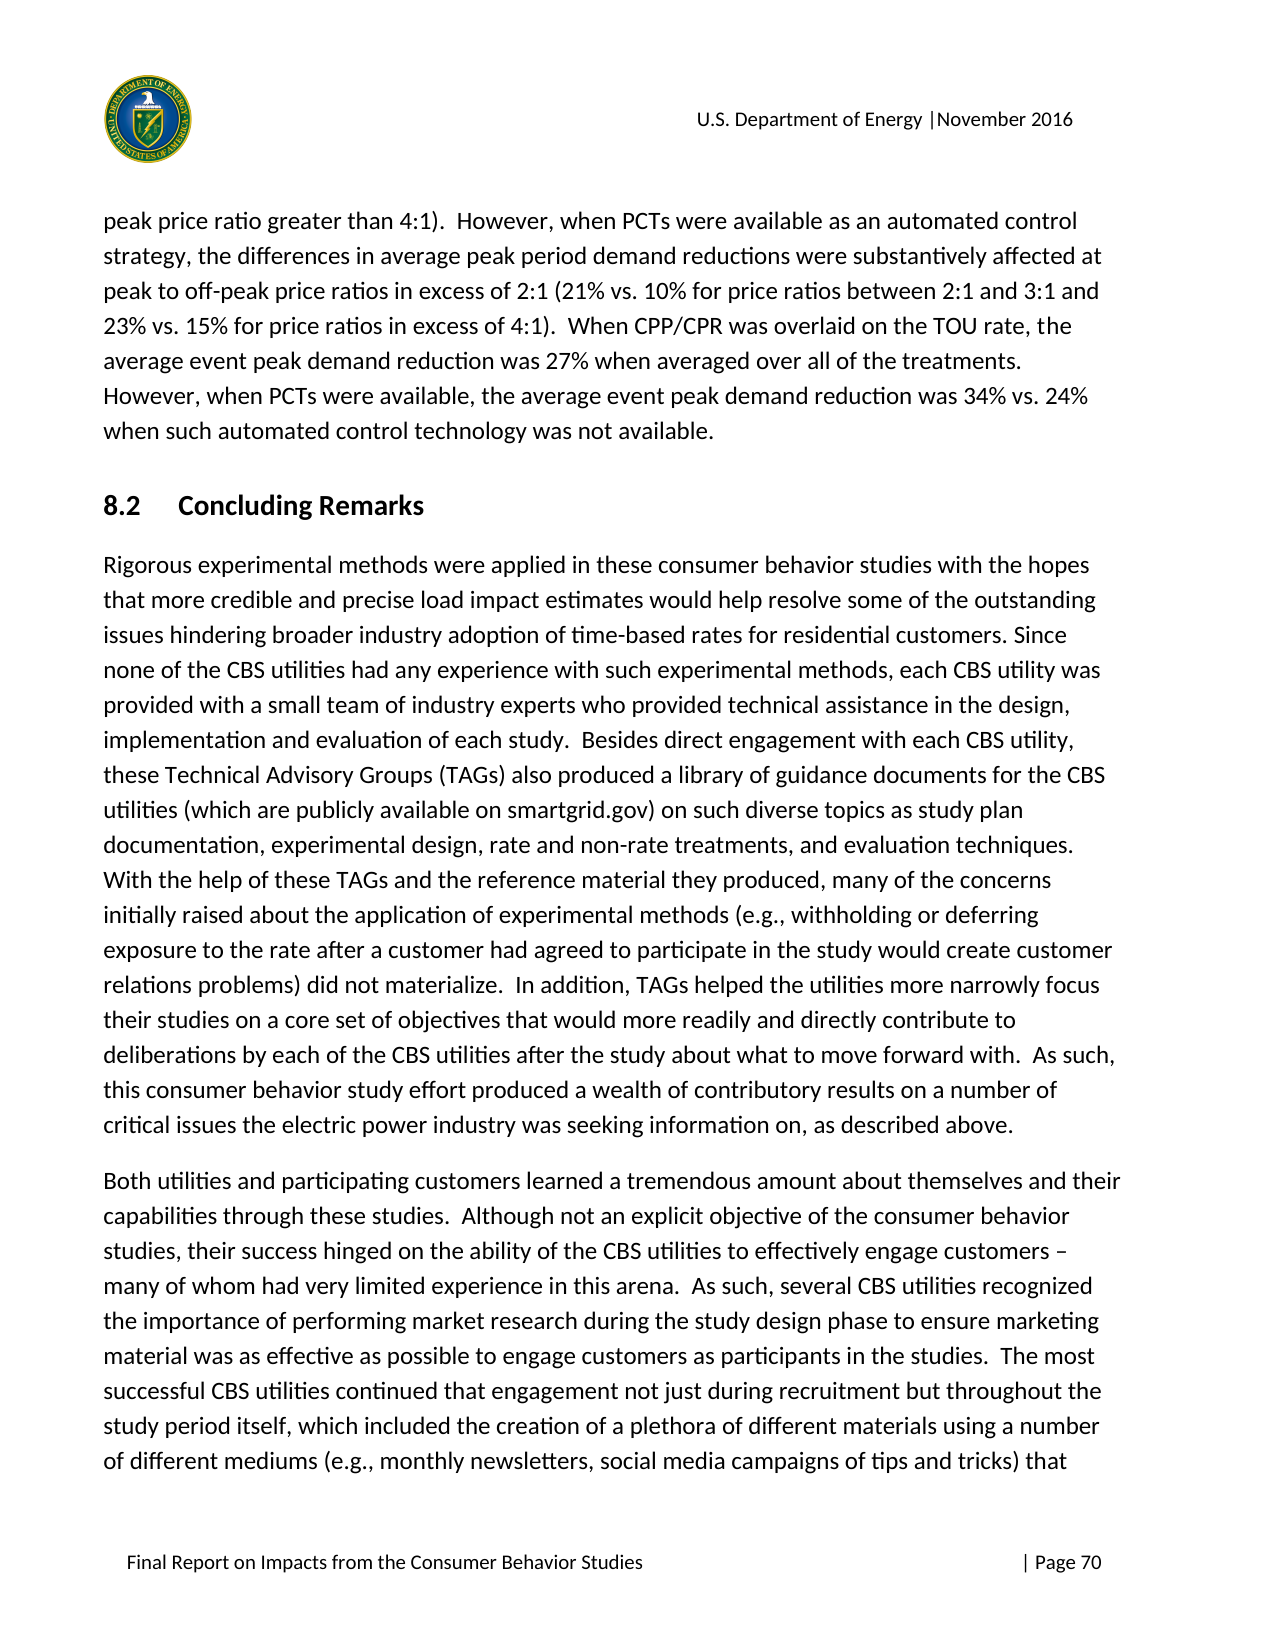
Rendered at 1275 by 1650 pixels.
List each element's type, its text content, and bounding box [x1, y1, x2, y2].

picture [103, 75, 193, 165]
text Rigorous experimental methods were applied in these consumer behavior studies with the hopes that more credible and precise load impact estimates would help resolve some of the outstanding issues hindering broader industry adoption of time-based rates for residential customers. Since none of the CBS utilities had any experience with such experimental methods, each CBS utility was provided with a small team of industry experts who provided technical assistance in the design, implementation and evaluation of each study. Besides direct engagement with each CBS utility, these Technical Advisory Groups (TAGs) also produced a library of guidance documents for the CBS utilities (which are publicly available on smartgrid.gov) on such diverse topics as study plan documentation, experimental design, rate and non-rate treatments, and evaluation techniques. With the help of these TAGs and the reference material they produced, many of the concerns initially raised about the application of experimental methods (e.g., withholding or deferring exposure to the rate after a customer had agreed to participate in the study would create customer relations problems) did not materialize. In addition, TAGs helped the utilities more narrowly focus their studies on a core set of objectives that would more readily and directly contribute to deliberations by each of the CBS utilities after the study about what to move forward with. As such, this consumer behavior study effort produced a wealth of contributory results on a number of critical issues the electric power industry was seeking information on, as described above. [103, 549, 1125, 1140]
subtitle 8.2 Concluding Remarks [103, 487, 1125, 523]
